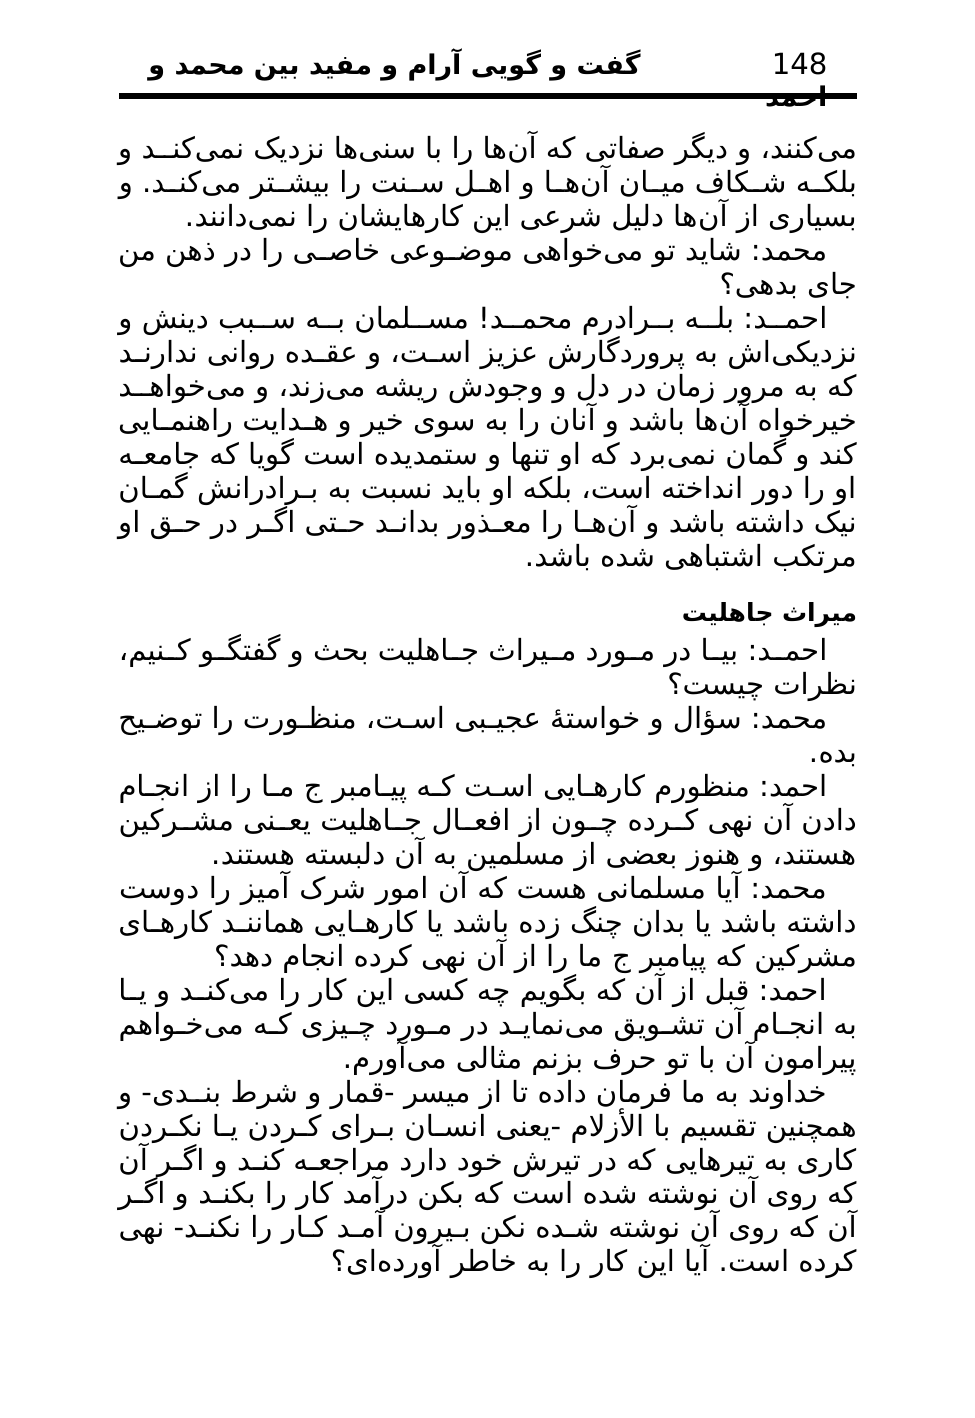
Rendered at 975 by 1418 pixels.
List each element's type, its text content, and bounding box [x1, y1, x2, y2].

text احمد: منظورم کارهایی است که پیامبر ج ما را از انجام دادن آن نهی کرده چون از افعال جاهلیت یعنی مشرکین هستند، و هنوز بعضی از مسلمین به آن دلبسته هستند. [118, 769, 857, 871]
text محمد: آیا مسلمانی هست که آن امور شرک ‌آمیز را دوست داشته باشد یا بدان چنگ زده باشد یا کارهایی همانند کارهای مشرکین که پیامبر ج ما را از آن نهی کرده انجام دهد؟ [118, 871, 857, 973]
text میراث جاهلیت [118, 598, 857, 627]
text احمد: بیا در مورد میراث جاهلیت بحث و گفتگو کنیم، نظرات چیست؟ [118, 633, 857, 701]
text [118, 132, 857, 233]
text محمد: سؤال و خواستۀ عجیبی است، منظورت را توضیح بده. [118, 701, 857, 769]
text خداوند به ما فرمان داده تا از میسر -قمار و شرط‌ بندی- و همچنین تقسیم با الأزلام -یعنی انسان برای کردن یا نکردن کاری به تیرهایی که در تیرش خود دارد مراجعه کند و اگر آن که روی آن نوشته شده است که بکن درآمد کار را بکند و اگر آن که روی آن نوشته شده نکن بیرون آمد کار را نکند- نهی کرده است. آیا این کار را به خاطر آورده‌‌ای؟ [118, 1075, 857, 1279]
text احمد: بله برادرم محمد! مسلمان به سبب دینش و نزدیکی‌اش به پروردگارش عزیز است، و عقده روانی ندارند که به مرور زمان در دل و وجودش ریشه می‌زند، و می‌خواهد خیرخواه آن‌ها باشد و آنان را به سوی خیر و هدایت راهنمایی کند و گمان نمی‌برد که او تنها و ستمدیده است گویا که جامعه او را دور انداخته است، بلکه او باید نسبت به برادرانش گمان نیک داشته باشد و آن‌ها را معذور بداند حتی اگر در حق او مرتکب اشتباهی شده باشد. [118, 301, 857, 573]
text احمد: قبل از آن که بگویم چه کسی این کار را می‌کند و یا به انجام آن تشویق می‌نماید در مورد چیزی که می‌خواهم پیرامون آن با تو حرف بزنم مثالی می‌آورم. [118, 973, 857, 1075]
text محمد: شاید تو می‌خواهی موضوعی خاصی را در ذهن من جای بدهی؟ [118, 233, 857, 301]
